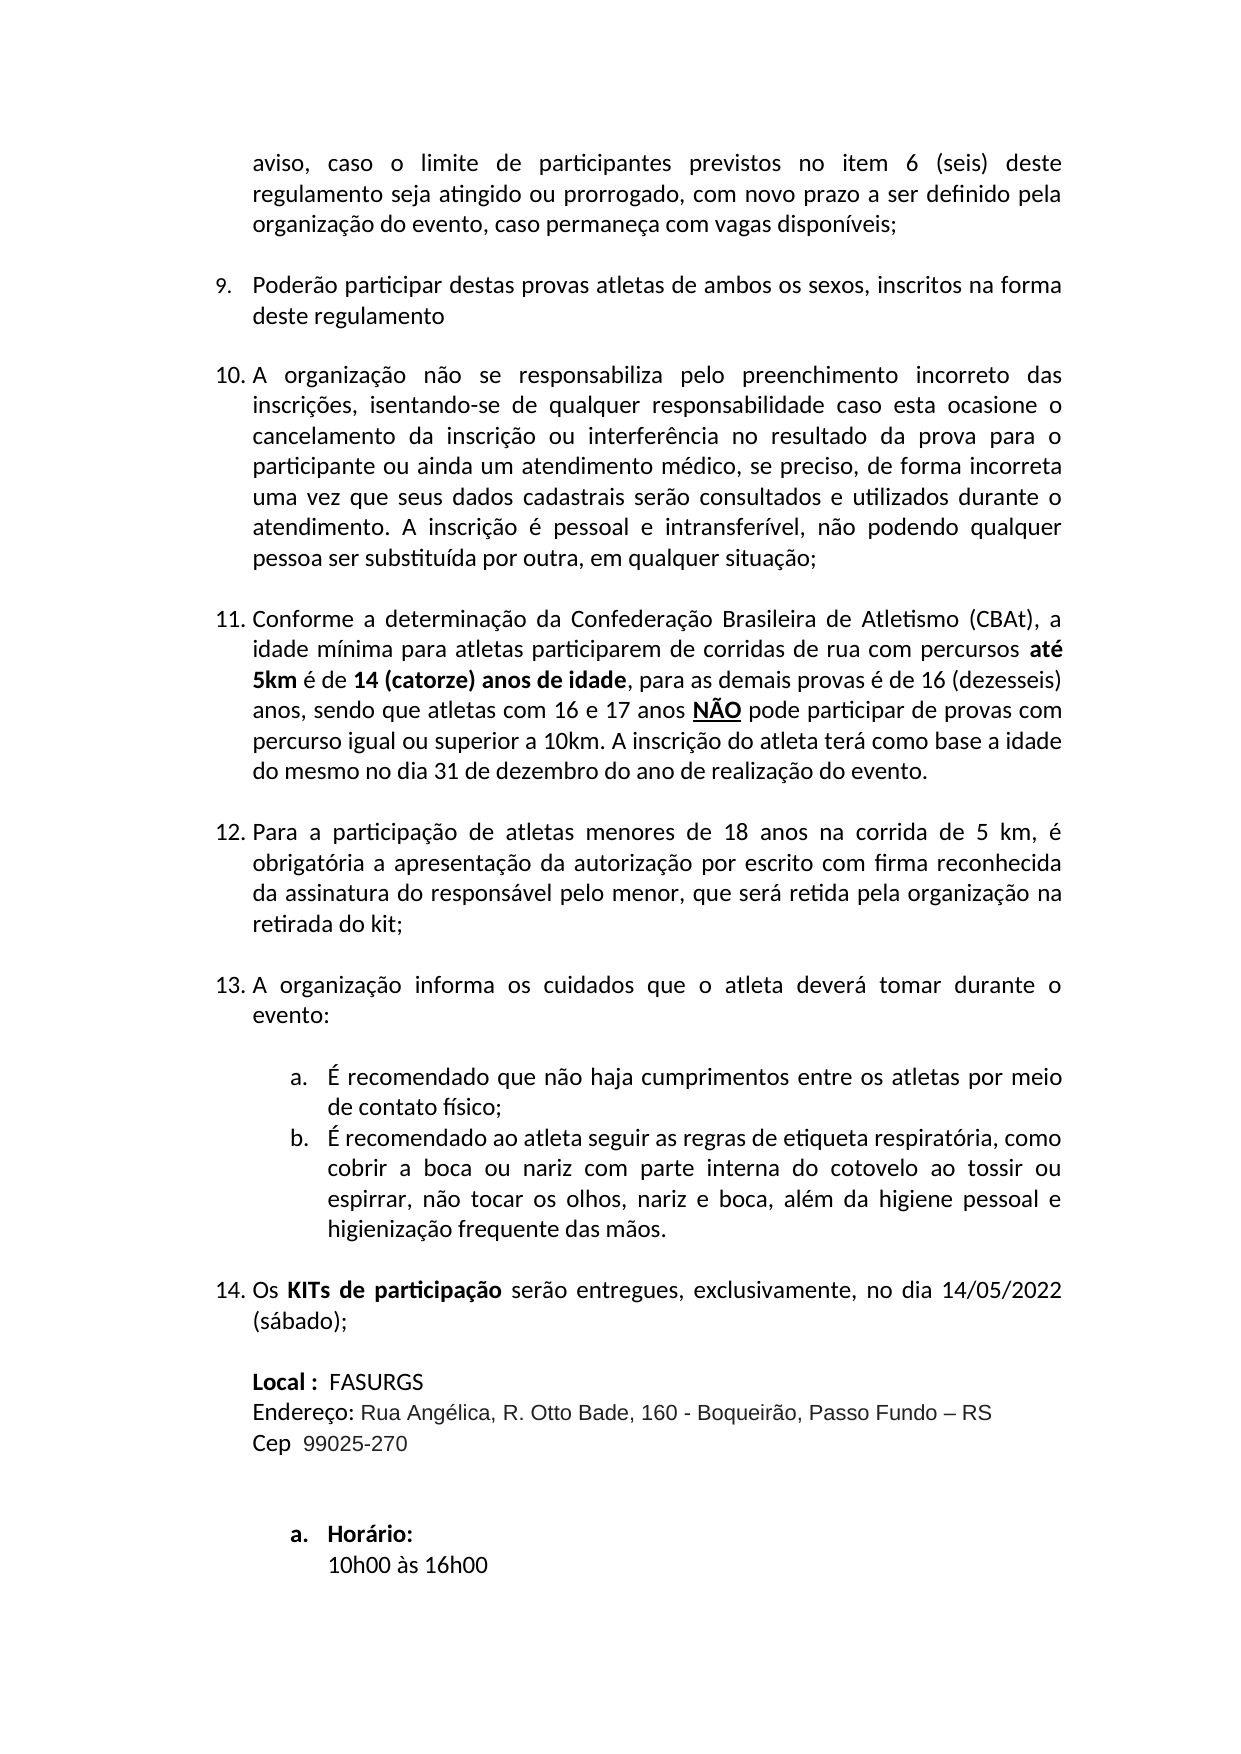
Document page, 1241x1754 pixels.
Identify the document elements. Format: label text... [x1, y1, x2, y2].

list É recomendado que não haja cumprimentos entre os atletas por meio de contato físico; [290, 1061, 1063, 1122]
list Conforme a determinação da Confederação Brasileira de Atletismo (CBAt), a idade mínima para atletas participarem de corridas de rua com percursos até 5km é de 14 (catorze) anos de idade, para as demais provas é de 16 (dezesseis) anos, sendo que atletas com 16 e 17 anos NÃO pode participar de provas com percurso igual ou superior a 10km. A inscrição do atleta terá como base a idade do mesmo no dia 31 de dezembro do ano de realização do evento. [215, 603, 1063, 786]
text Local : FASURGS [252, 1366, 1063, 1396]
list Poderão participar destas provas atletas de ambos os sexos, inscritos na forma deste regulamento [215, 270, 1063, 331]
list Para a participação de atletas menores de 18 anos na corrida de 5 km, é obrigatória a apresentação da autorização por escrito com firma reconhecida da assinatura do responsável pelo menor, que será retida pela organização na retirada do kit; [215, 817, 1063, 939]
text 10h00 às 16h00 [327, 1549, 1063, 1579]
list Os KITs de participação serão entregues, exclusivamente, no dia 14/05/2022 (sábado); [215, 1274, 1063, 1335]
text Endereço: Rua Angélica, R. Otto Bade, 160 - Boqueirão, Passo Fundo – RS [252, 1396, 1063, 1427]
text Cep 99025-270 [252, 1427, 1063, 1457]
list A organização informa os cuidados que o atleta deverá tomar durante o evento: [215, 969, 1063, 1030]
list É recomendado ao atleta seguir as regras de etiqueta respiratória, como cobrir a boca ou nariz com parte interna do cotovelo ao tossir ou espirrar, não tocar os olhos, nariz e boca, além da higiene pessoal e higienização frequente das mãos. [290, 1122, 1063, 1244]
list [215, 148, 1063, 239]
list A organização não se responsabiliza pelo preenchimento incorreto das inscrições, isentando-se de qualquer responsabilidade caso esta ocasione o cancelamento da inscrição ou interferência no resultado da prova para o participante ou ainda um atendimento médico, se preciso, de forma incorreta uma vez que seus dados cadastrais serão consultados e utilizados durante o atendimento. A inscrição é pessoal e intransferível, não podendo qualquer pessoa ser substituída por outra, em qualquer situação; [215, 359, 1063, 572]
list Horário: [290, 1518, 1063, 1549]
